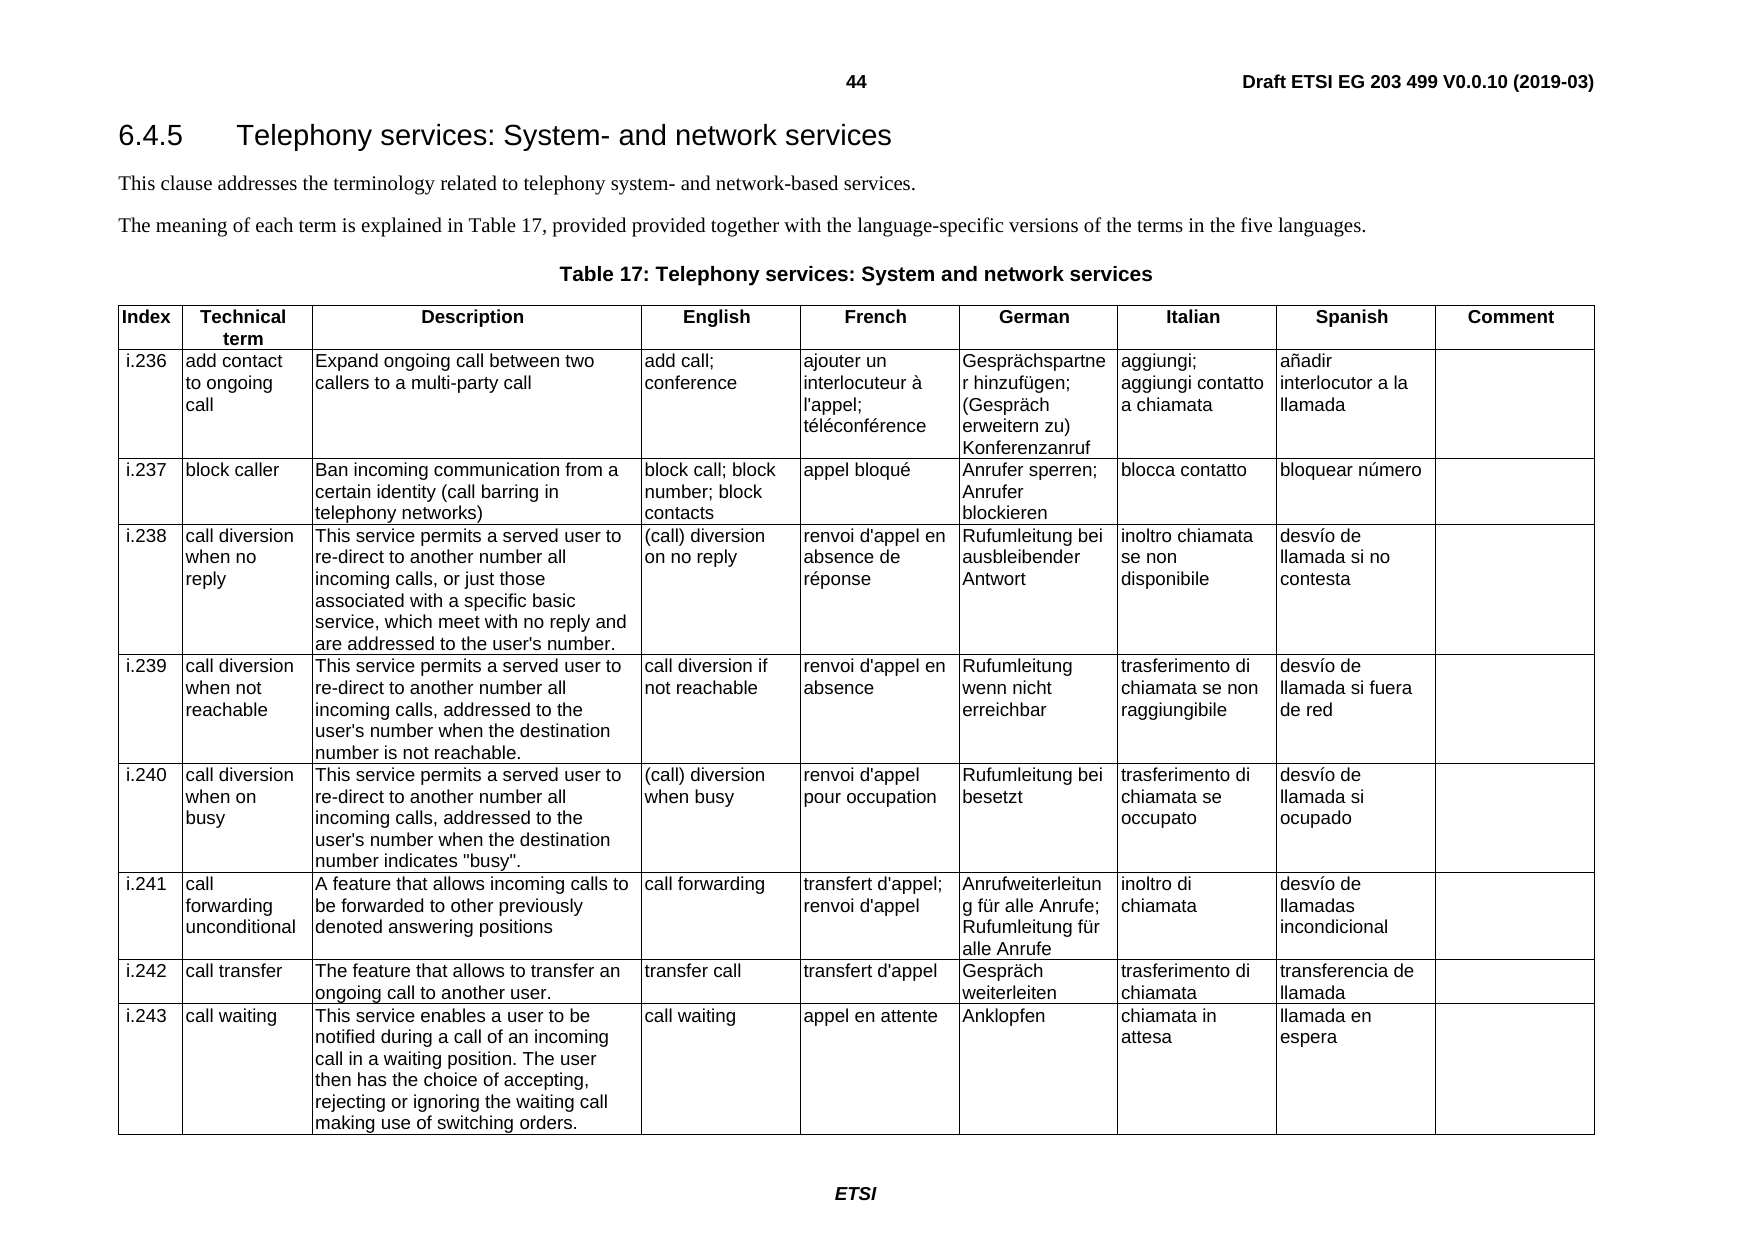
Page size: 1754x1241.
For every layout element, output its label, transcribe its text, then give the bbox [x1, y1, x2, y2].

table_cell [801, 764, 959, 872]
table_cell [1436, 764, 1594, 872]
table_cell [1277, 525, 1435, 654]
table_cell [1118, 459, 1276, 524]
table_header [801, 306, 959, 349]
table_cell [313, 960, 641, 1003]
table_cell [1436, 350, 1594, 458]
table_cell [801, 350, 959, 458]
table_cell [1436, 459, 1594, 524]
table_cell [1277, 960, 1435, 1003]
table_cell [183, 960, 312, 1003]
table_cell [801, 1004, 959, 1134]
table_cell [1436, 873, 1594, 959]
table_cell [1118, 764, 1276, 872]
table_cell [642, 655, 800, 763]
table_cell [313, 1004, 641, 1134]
text Table 17: Telephony services: System and network services [118, 262, 1594, 286]
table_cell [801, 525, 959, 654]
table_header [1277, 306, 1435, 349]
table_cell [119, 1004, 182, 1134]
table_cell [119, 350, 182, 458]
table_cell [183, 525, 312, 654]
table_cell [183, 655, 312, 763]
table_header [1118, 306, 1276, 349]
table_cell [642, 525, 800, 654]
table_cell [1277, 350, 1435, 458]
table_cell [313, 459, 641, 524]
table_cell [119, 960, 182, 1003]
text The meaning of each term is explained in Table 17, provided provided together with the language-specific versions of the terms in the five languages. [118, 213, 1594, 237]
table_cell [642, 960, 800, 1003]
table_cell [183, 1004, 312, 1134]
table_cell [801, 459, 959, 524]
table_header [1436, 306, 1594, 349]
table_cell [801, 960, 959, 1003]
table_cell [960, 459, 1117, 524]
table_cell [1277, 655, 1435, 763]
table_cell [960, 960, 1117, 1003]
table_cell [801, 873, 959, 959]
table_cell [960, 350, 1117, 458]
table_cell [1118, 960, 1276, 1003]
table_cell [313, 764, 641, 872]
subtitle 6.4.5 Telephony services: System- and network services [118, 118, 1594, 152]
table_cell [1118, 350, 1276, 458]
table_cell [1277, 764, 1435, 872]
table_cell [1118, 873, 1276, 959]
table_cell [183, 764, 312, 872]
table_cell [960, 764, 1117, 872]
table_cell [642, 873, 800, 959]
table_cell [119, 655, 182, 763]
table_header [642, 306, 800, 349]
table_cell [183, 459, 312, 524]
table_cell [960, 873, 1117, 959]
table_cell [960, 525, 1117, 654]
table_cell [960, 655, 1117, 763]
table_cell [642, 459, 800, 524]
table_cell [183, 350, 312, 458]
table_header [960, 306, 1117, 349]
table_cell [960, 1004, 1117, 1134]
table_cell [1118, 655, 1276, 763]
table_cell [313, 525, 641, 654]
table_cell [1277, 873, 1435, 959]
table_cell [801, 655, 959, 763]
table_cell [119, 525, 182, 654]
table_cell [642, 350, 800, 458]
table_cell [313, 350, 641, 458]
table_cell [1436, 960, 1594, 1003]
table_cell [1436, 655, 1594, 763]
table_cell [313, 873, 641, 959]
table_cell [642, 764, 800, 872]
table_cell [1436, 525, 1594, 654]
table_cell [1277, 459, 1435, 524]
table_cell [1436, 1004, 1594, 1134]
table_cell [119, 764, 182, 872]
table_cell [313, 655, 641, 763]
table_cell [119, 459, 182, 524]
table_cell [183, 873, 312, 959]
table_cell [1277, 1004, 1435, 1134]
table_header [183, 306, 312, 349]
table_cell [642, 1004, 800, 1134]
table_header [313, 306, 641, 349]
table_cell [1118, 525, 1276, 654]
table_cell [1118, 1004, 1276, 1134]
text This clause addresses the terminology related to telephony system- and network-based services. [118, 170, 1594, 194]
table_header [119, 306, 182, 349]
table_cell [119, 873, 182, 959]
